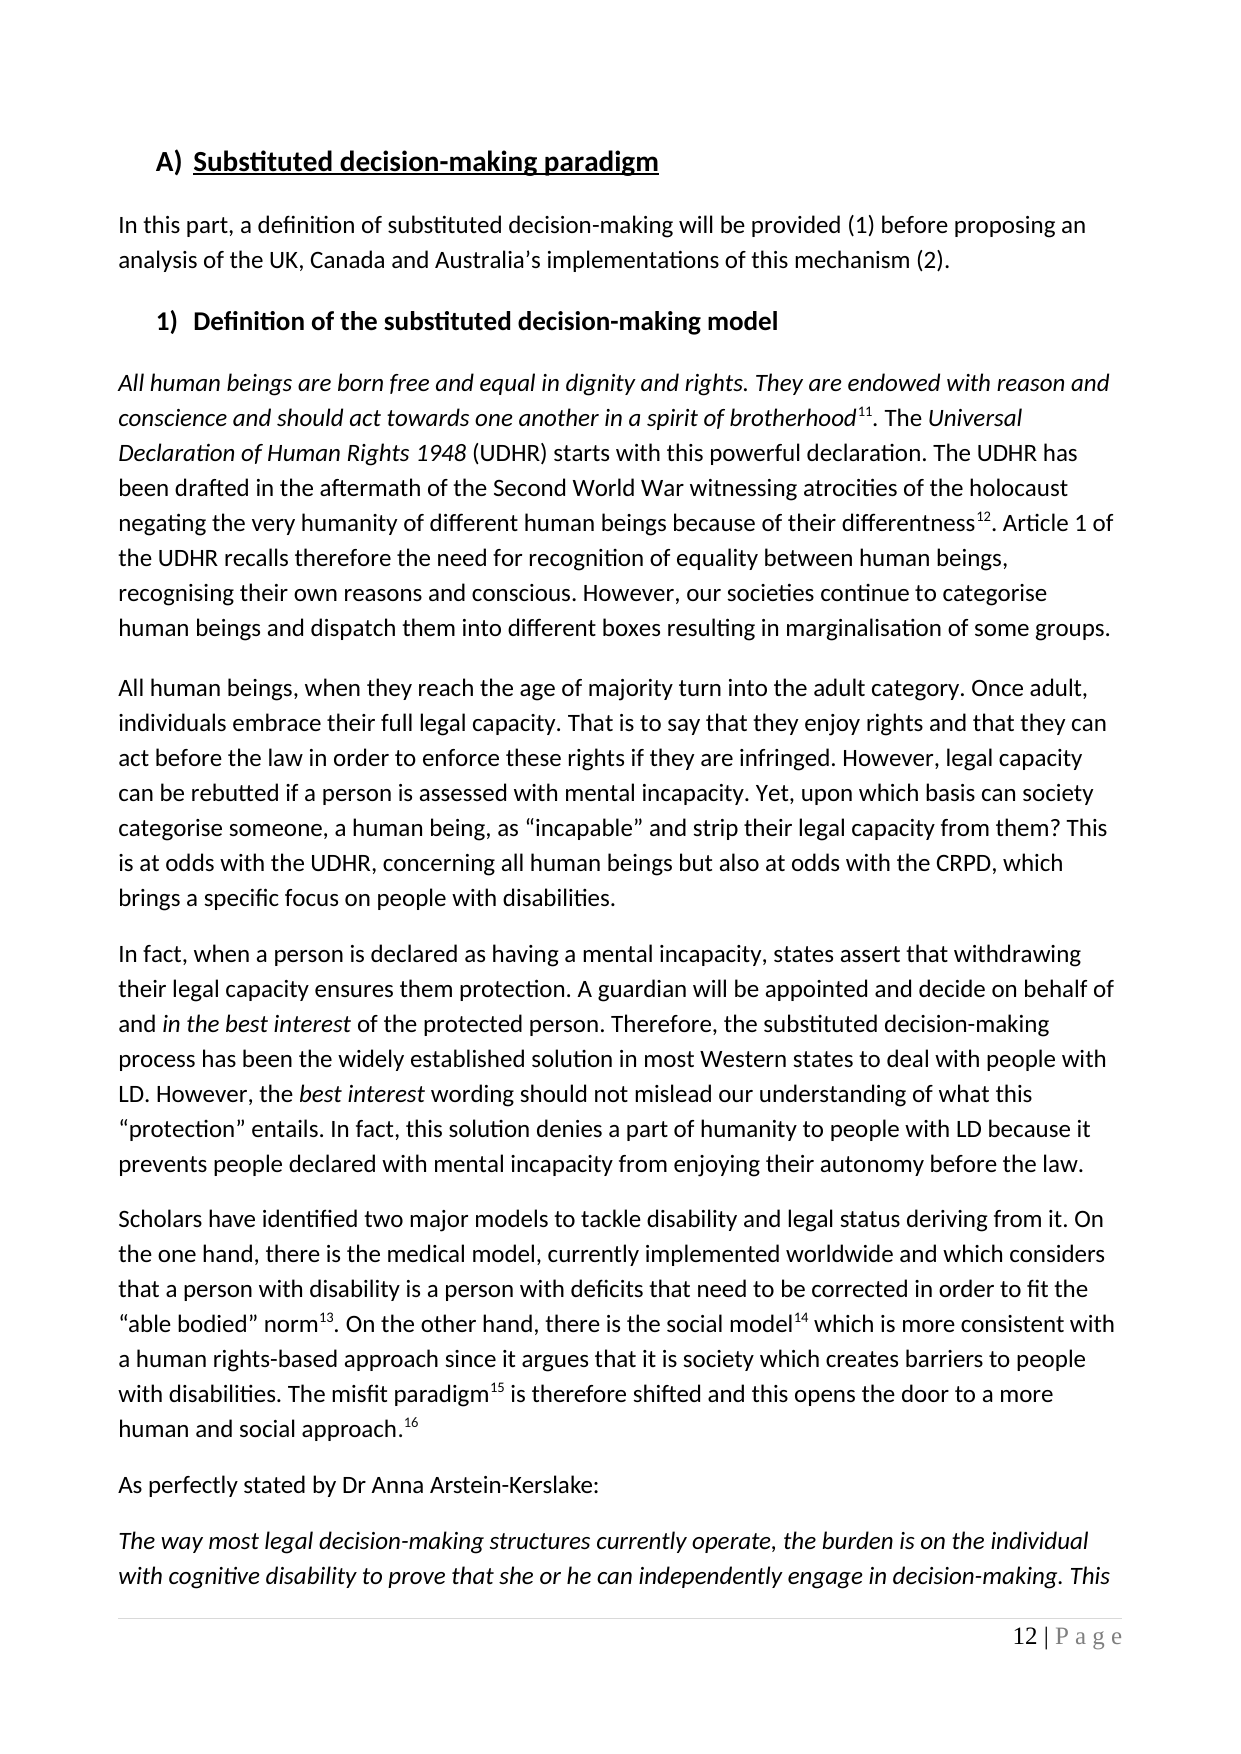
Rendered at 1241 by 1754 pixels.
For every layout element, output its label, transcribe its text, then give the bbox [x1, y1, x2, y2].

text In this part, a definition of substituted decision-making will be provided (1) before proposing an analysis of the UK, Canada and Australia’s implementations of this mechanism (2). [118, 209, 1122, 274]
text In fact, when a person is declared as having a mental incapacity, states assert that withdrawing their legal capacity ensures them protection. A guardian will be appointed and decide on behalf of and in the best interest of the protected person. Therefore, the substituted decision-making process has been the widely established solution in most Western states to deal with people with LD. However, the best interest wording should not mislead our understanding of what this “protection” entails. In fact, this solution denies a part of humanity to people with LD because it prevents people declared with mental incapacity from enjoying their autonomy before the law. [118, 938, 1122, 1178]
text All human beings are born free and equal in dignity and rights. They are endowed with reason and conscience and should act towards one another in a spirit of brotherhood. The Universal Declaration of Human Rights 1948 (UDHR) starts with this powerful declaration. The UDHR has been drafted in the aftermath of the Second World War witnessing atrocities of the holocaust negating the very humanity of different human beings because of their differentness. Article 1 of the UDHR recalls therefore the need for recognition of equality between human beings, recognising their own reasons and conscious. However, our societies continue to categorise human beings and dispatch them into different boxes resulting in marginalisation of some groups. [118, 367, 1122, 642]
text Scholars have identified two major models to tackle disability and legal status deriving from it. On the one hand, there is the medical model, currently implemented worldwide and which considers that a person with disability is a person with deficits that need to be corrected in order to fit the “able bodied” norm. On the other hand, there is the social model which is more consistent with a human rights-based approach since it argues that it is society which creates barriers to people with disabilities. The misfit paradigm is therefore shifted and this opens the door to a more human and social approach. [118, 1204, 1122, 1444]
list Definition of the substituted decision-making model [156, 304, 1122, 337]
text All human beings, when they reach the age of majority turn into the adult category. Once adult, individuals embrace their full legal capacity. That is to say that they enjoy rights and that they can act before the law in order to enforce these rights if they are infringed. However, legal capacity can be rebutted if a person is assessed with mental incapacity. Yet, upon which basis can society categorise someone, a human being, as “incapable” and strip their legal capacity from them? This is at odds with the UDHR, concerning all human beings but also at odds with the CRPD, which brings a specific focus on people with disabilities. [118, 672, 1122, 912]
text As perfectly stated by Dr Anna Arstein-Kerslake: [118, 1469, 1122, 1500]
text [118, 1525, 1122, 1591]
list Substituted decision-making paradigm [156, 143, 1122, 179]
